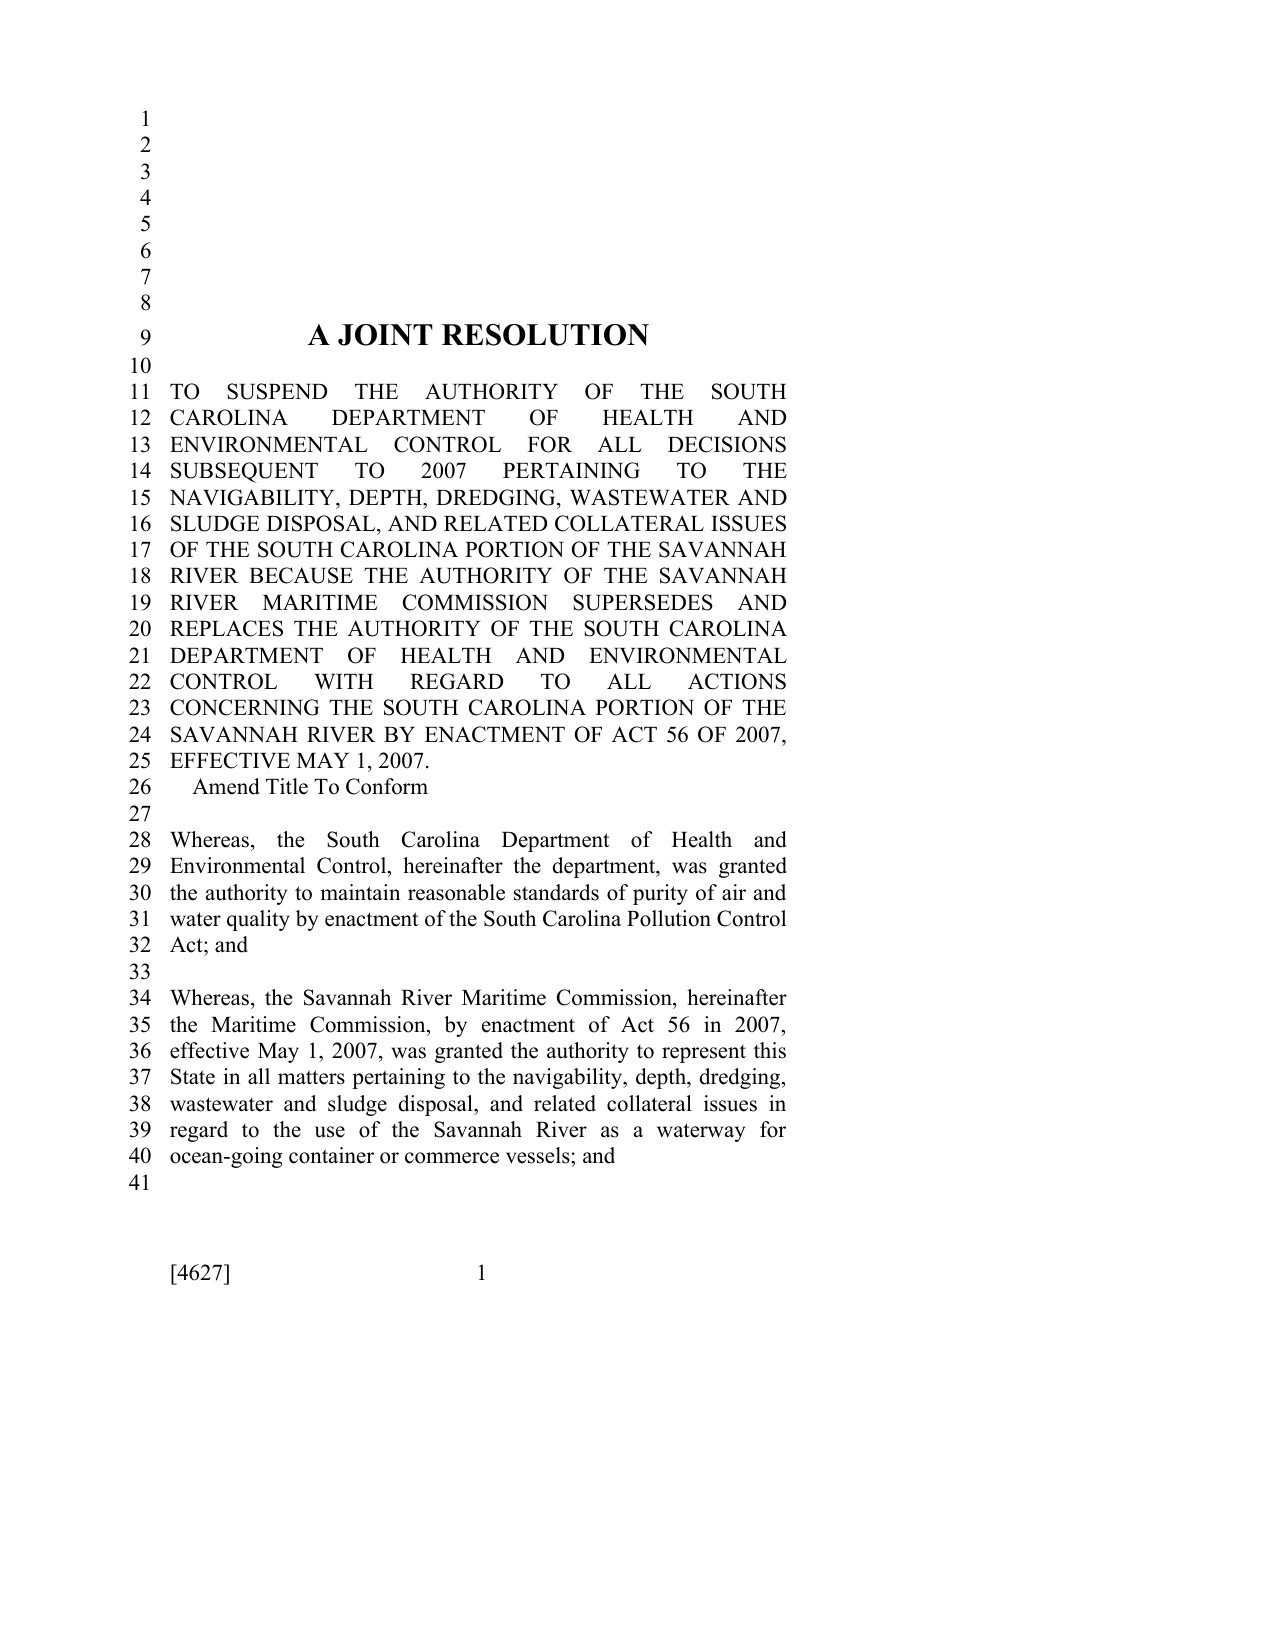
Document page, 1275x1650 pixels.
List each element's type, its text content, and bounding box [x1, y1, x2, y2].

text Whereas, the South Carolina Department of Health and Environmental Control, hereinafter the department, was granted the authority to maintain reasonable standards of purity of air and water quality by enactment of the South Carolina Pollution Control Act; and [169, 826, 787, 958]
text Whereas, the Savannah River Maritime Commission, hereinafter the Maritime Commission, by enactment of Act 56 in 2007, effective May 1, 2007, was granted the authority to represent this State in all matters pertaining to the navigability, depth, dredging, wastewater and sludge disposal, and related collateral issues in regard to the use of the Savannah River as a waterway for ocean-going container or commerce vessels; and [169, 984, 787, 1169]
text Amend Title To Conform [169, 773, 787, 800]
text TO SUSPEND THE AUTHORITY OF THE SOUTH CAROLINA DEPARTMENT OF HEALTH AND ENVIRONMENTAL CONTROL FOR ALL DECISIONS SUBSEQUENT TO 2007 PERTAINING TO THE NAVIGABILITY, DEPTH, DREDGING, WASTEWATER AND SLUDGE DISPOSAL, AND RELATED COLLATERAL ISSUES OF THE SOUTH CAROLINA PORTION OF THE SAVANNAH RIVER BECAUSE THE AUTHORITY OF THE SAVANNAH RIVER MARITIME COMMISSION SUPERSEDES AND REPLACES THE AUTHORITY OF THE SOUTH CAROLINA DEPARTMENT OF HEALTH AND ENVIRONMENTAL CONTROL WITH REGARD TO ALL ACTIONS CONCERNING THE SOUTH CAROLINA PORTION OF THE SAVANNAH RIVER BY ENACTMENT OF ACT 56 OF 2007, EFFECTIVE MAY 1, 2007. [169, 378, 787, 773]
text A JOINT RESOLUTION [169, 316, 787, 352]
